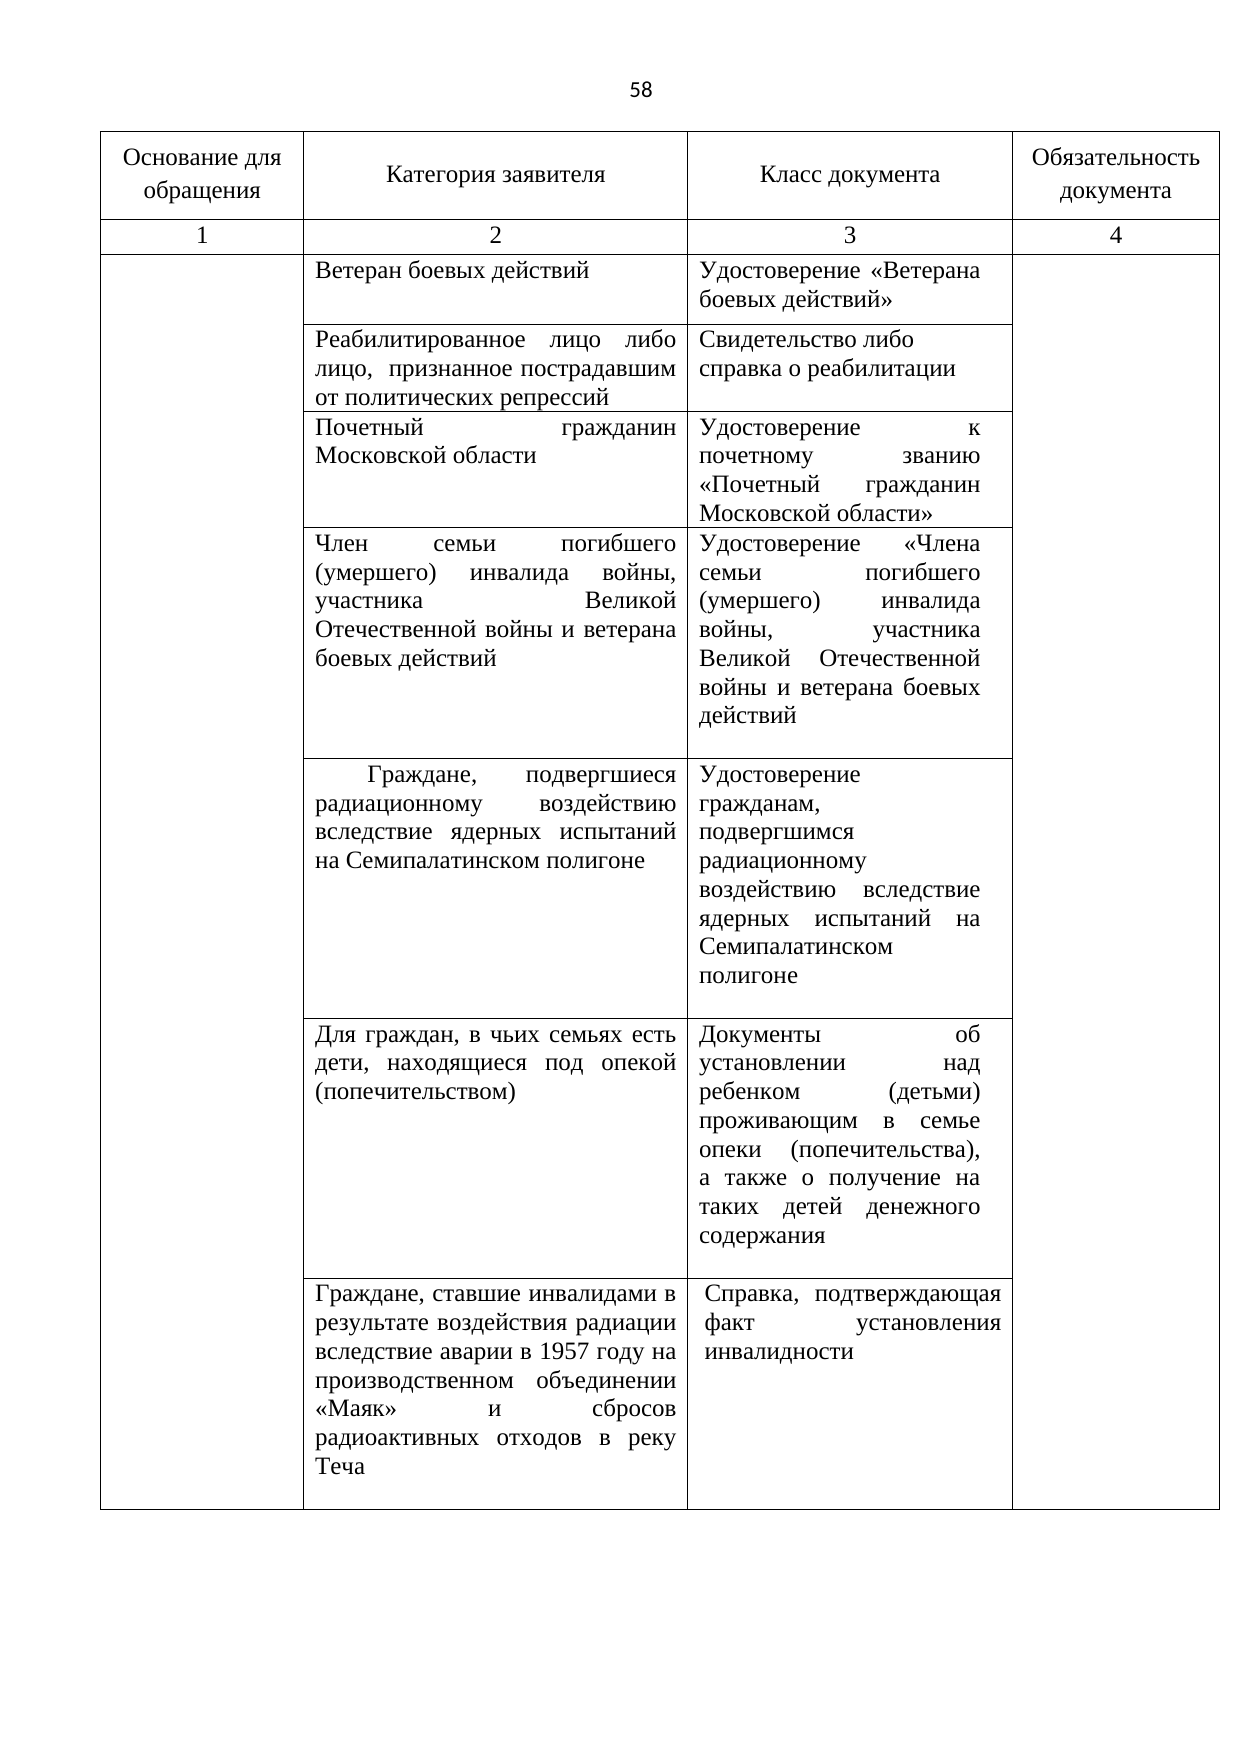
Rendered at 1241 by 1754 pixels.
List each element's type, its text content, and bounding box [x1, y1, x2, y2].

table_header Категория заявителя [304, 132, 687, 219]
table_cell Свидетельство либо справка о реабилитации [688, 325, 1012, 411]
table_cell Член семьи погибшего (умершего) инвалида войны, участника Великой Отечественной войны и ветерана боевых действий [304, 528, 687, 758]
table_cell Справка, подтверждающая факт установления инвалидности [688, 1279, 1012, 1508]
table_cell Ветеран боевых действий [304, 255, 687, 323]
table_header Класс документа [688, 132, 1012, 219]
table_cell Удостоверение гражданам, подвергшимся радиационному воздействию вследствие ядерных испытаний на Семипалатинском полигоне [688, 759, 1012, 1018]
table_cell Реабилитированное лицо либо лицо, признанное пострадавшим от политических репрессий [304, 325, 687, 411]
table_header Основание для обращения [101, 132, 303, 219]
table_cell Почетный гражданин Московской области [304, 412, 687, 527]
table_cell Удостоверение «Ветерана боевых действий» [688, 255, 1012, 323]
table_cell 1 [101, 220, 303, 254]
table_cell Граждане, ставшие инвалидами в результате воздействия радиации вследствие аварии в 1957 году на производственном объединении «Маяк» и сбросов радиоактивных отходов в реку Теча [304, 1279, 687, 1508]
table_cell Документы об установлении над ребенком (детьми) проживающим в семье опеки (попечительства), а также о получение на таких детей денежного содержания [688, 1019, 1012, 1277]
table_cell 4 [1013, 220, 1219, 254]
table_cell 3 [688, 220, 1012, 254]
table_cell 2 [304, 220, 687, 254]
table_cell Удостоверение «Члена семьи погибшего (умершего) инвалида войны, участника Великой Отечественной войны и ветерана боевых действий [688, 528, 1012, 758]
table_cell Для граждан, в чьих семьях есть дети, находящиеся под опекой (попечительством) [304, 1019, 687, 1277]
table_header Обязательность документа [1013, 132, 1219, 219]
table_cell Удостоверение к почетному званию «Почетный гражданин Московской области» [688, 412, 1012, 527]
table_cell Граждане, подвергшиеся радиационному воздействию вследствие ядерных испытаний на Семипалатинском полигоне [304, 759, 687, 1018]
